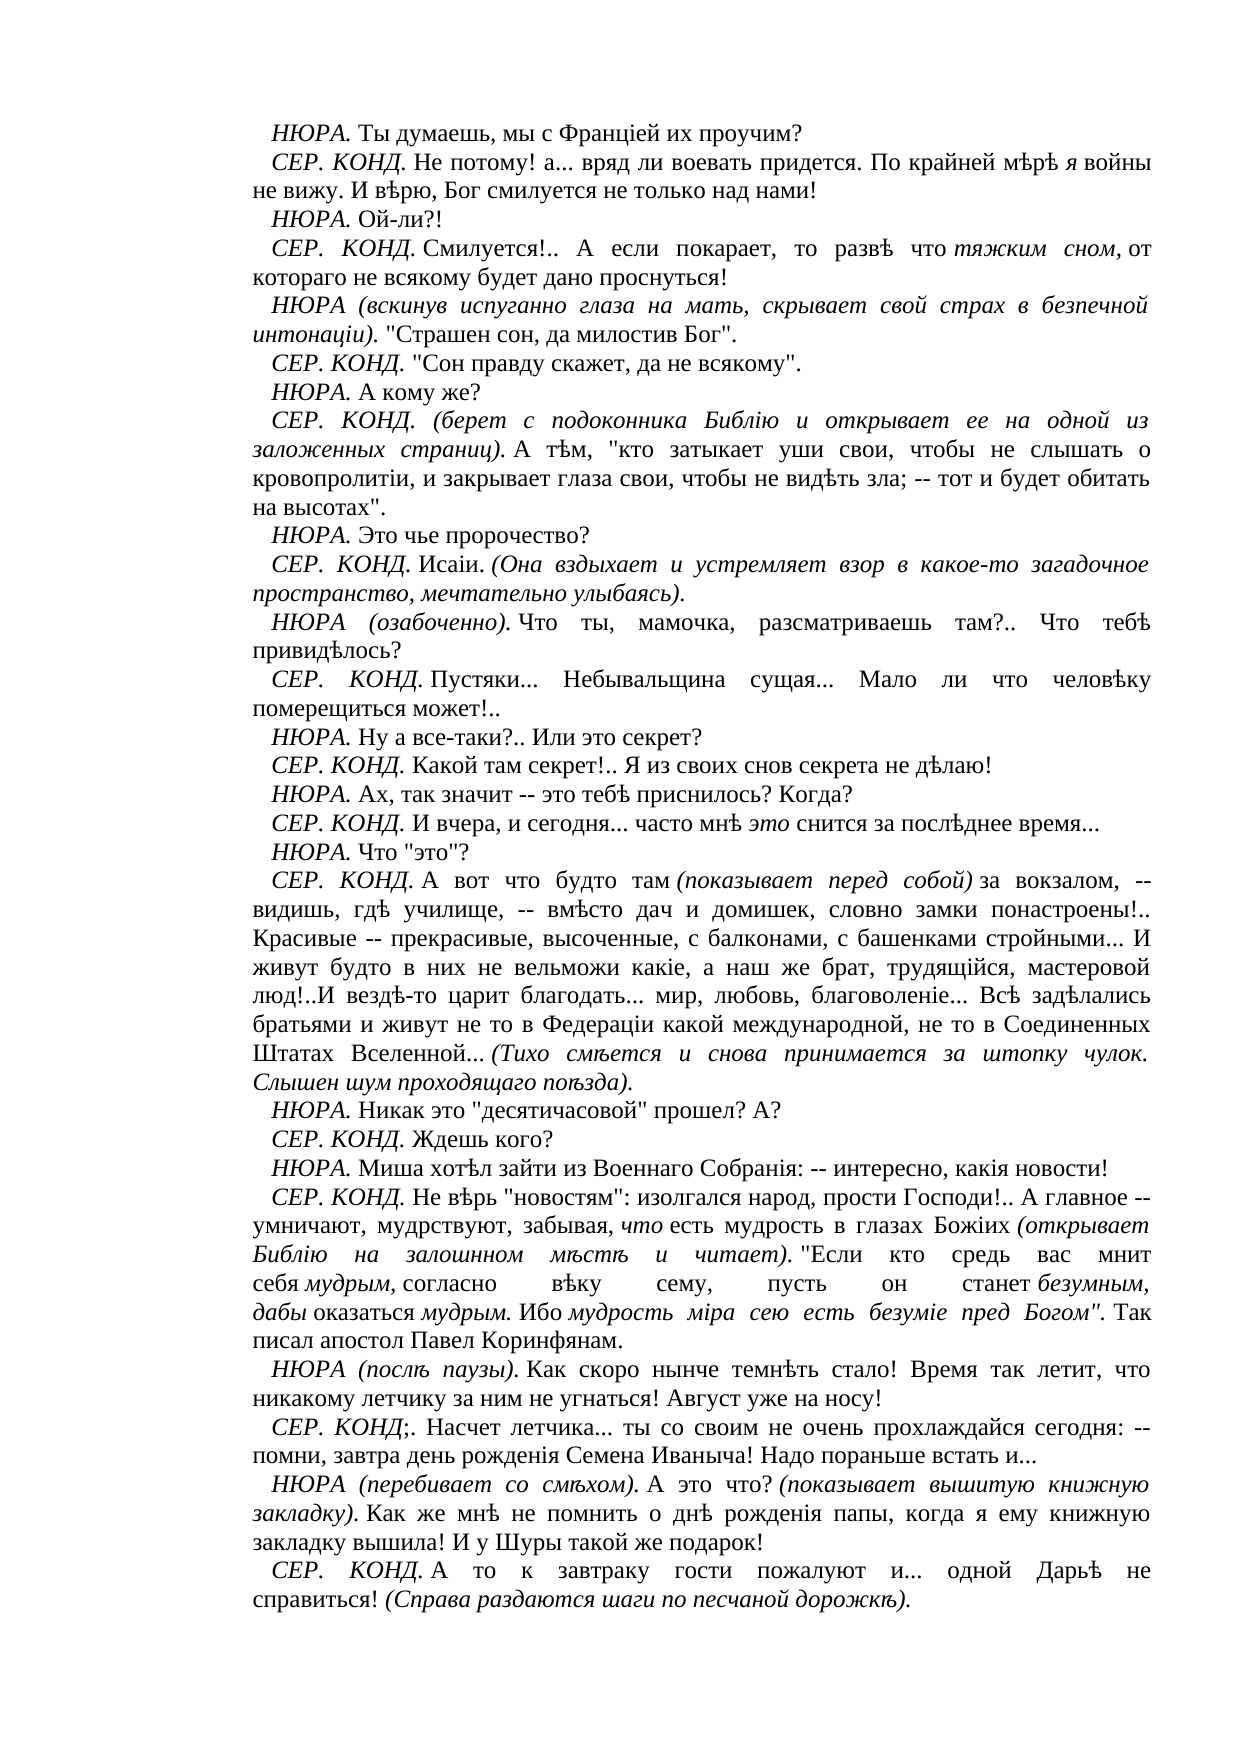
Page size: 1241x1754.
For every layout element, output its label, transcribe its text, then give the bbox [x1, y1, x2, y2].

text СЕР. КОНД. А то к завтраку гости пожалуют и... одной Дарьѣ не справиться! (Справа раздаются шаги по песчаной дорожкѣ). [252, 1556, 1152, 1613]
text НЮРА. Ты думаешь, мы с Франціей их проучим? [252, 118, 1152, 147]
text СЕР. КОНД. Ждешь кого? [252, 1124, 1152, 1153]
text СЕР. КОНД. Не вѣрь "новостям": изолгался народ, прости Господи!.. А главное -- умничают, мудрствуют, забывая, что есть мудрость в глазах Божіих (открывает Библію на залошнном мѣстѣ и читает). "Если кто средь вас мнит себя мудрым, согласно вѣку сему, пусть он станет безумным, дабы оказаться мудрым. Ибо мудрость міра сею есть безуміе пред Богом". Так писал апостол Павел Коринфянам. [252, 1182, 1152, 1354]
text НЮРА (перебивает со смѣхом). А это что? (показывает вышитую книжную закладку). Как же мнѣ не помнить о днѣ рожденія папы, когда я ему книжную закладку вышила! И у Шуры такой же подарок! [252, 1469, 1152, 1556]
text НЮРА. Миша хотѣл зайти из Военнаго Собранія: -- интересно, какія новости! [252, 1153, 1152, 1182]
text СЕР. КОНД. Исаіи. (Она вздыхает и устремляет взор в какое-то загадочное пространство, мечтательно улыбаясь). [252, 549, 1152, 607]
text СЕР. КОНД;. Насчет летчика... ты со своим не очень прохлаждайся сегодня: -- помни, завтра день рожденія Семена Иваныча! Надо пораньше встать и... [252, 1412, 1152, 1469]
text СЕР. КОНД. "Сон правду скажет, да не всякому". [252, 348, 1152, 377]
text НЮРА. Ах, так значит -- это тебѣ приснилось? Когда? [252, 779, 1152, 808]
text СЕР. КОНД. И вчера, и сегодня... часто мнѣ это снится за послѣднее время... [252, 808, 1152, 837]
text СЕР. КОНД. Пустяки... Небывальщина сущая... Мало ли что человѣку померещиться может!.. [252, 664, 1152, 722]
text НЮРА. Никак это "десятичасовой" прошел? А? [252, 1096, 1152, 1124]
text НЮРА (вскинув испуганно глаза на мать, скрывает свой страх в безпечной интонаціи). "Страшен сон, да милостив Бог". [252, 291, 1152, 348]
text НЮРА (озабоченно). Что ты, мамочка, разсматриваешь там?.. Что тебѣ привидѣлось? [252, 607, 1152, 664]
text НЮРА (послѣ паузы). Как скоро нынче темнѣть стало! Время так летит, что никакому летчику за ним не угнаться! Август уже на носу! [252, 1354, 1152, 1412]
text НЮРА. Что "это"? [252, 837, 1152, 866]
text НЮРА. Это чье пророчество? [252, 521, 1152, 549]
text НЮРА. Ну а все-таки?.. Или это секрет? [252, 722, 1152, 751]
text СЕР. КОНД. Какой там секрет!.. Я из своих снов секрета не дѣлаю! [252, 751, 1152, 779]
text СЕР. КОНД. Смилуется!.. А если покарает, то развѣ что тяжким сном, от котораго не всякому будет дано проснуться! [252, 233, 1152, 291]
text СЕР. КОНД. А вот что будто там (показывает перед собой) за вокзалом, -- видишь, гдѣ училище, -- вмѣсто дач и домишек, словно замки понастроены!.. Красивые -- прекрасивые, высоченные, с балконами, с башенками стройными... И живут будто в них не вельможи какіе, а наш же брат, трудящійся, мастеровой люд!..И вездѣ-то царит благодать... мир, любовь, благоволеніе... Всѣ задѣлались братьями и живут не то в Федераціи какой международной, не то в Соединенных Штатах Вселенной... (Тихо смѣется и снова принимается за штопку чулок. Слышен шум проходящаго поѣзда). [252, 866, 1152, 1096]
text СЕР. КОНД. Не потому! а... вряд ли воевать придется. По крайней мѣрѣ я войны не вижу. И вѣрю, Бог смилуется не только над нами! [252, 147, 1152, 204]
text СЕР. КОНД. (берет с подоконника Библію и открывает ее на одной из заложенных страниц). А тѣм, "кто затыкает уши свои, чтобы не слышать о кровопролитіи, и закрывает глаза свои, чтобы не видѣть зла; -- тот и будет обитать на высотах". [252, 406, 1152, 521]
text НЮРА. Ой-ли?! [252, 204, 1152, 233]
text НЮРА. А кому же? [252, 377, 1152, 406]
